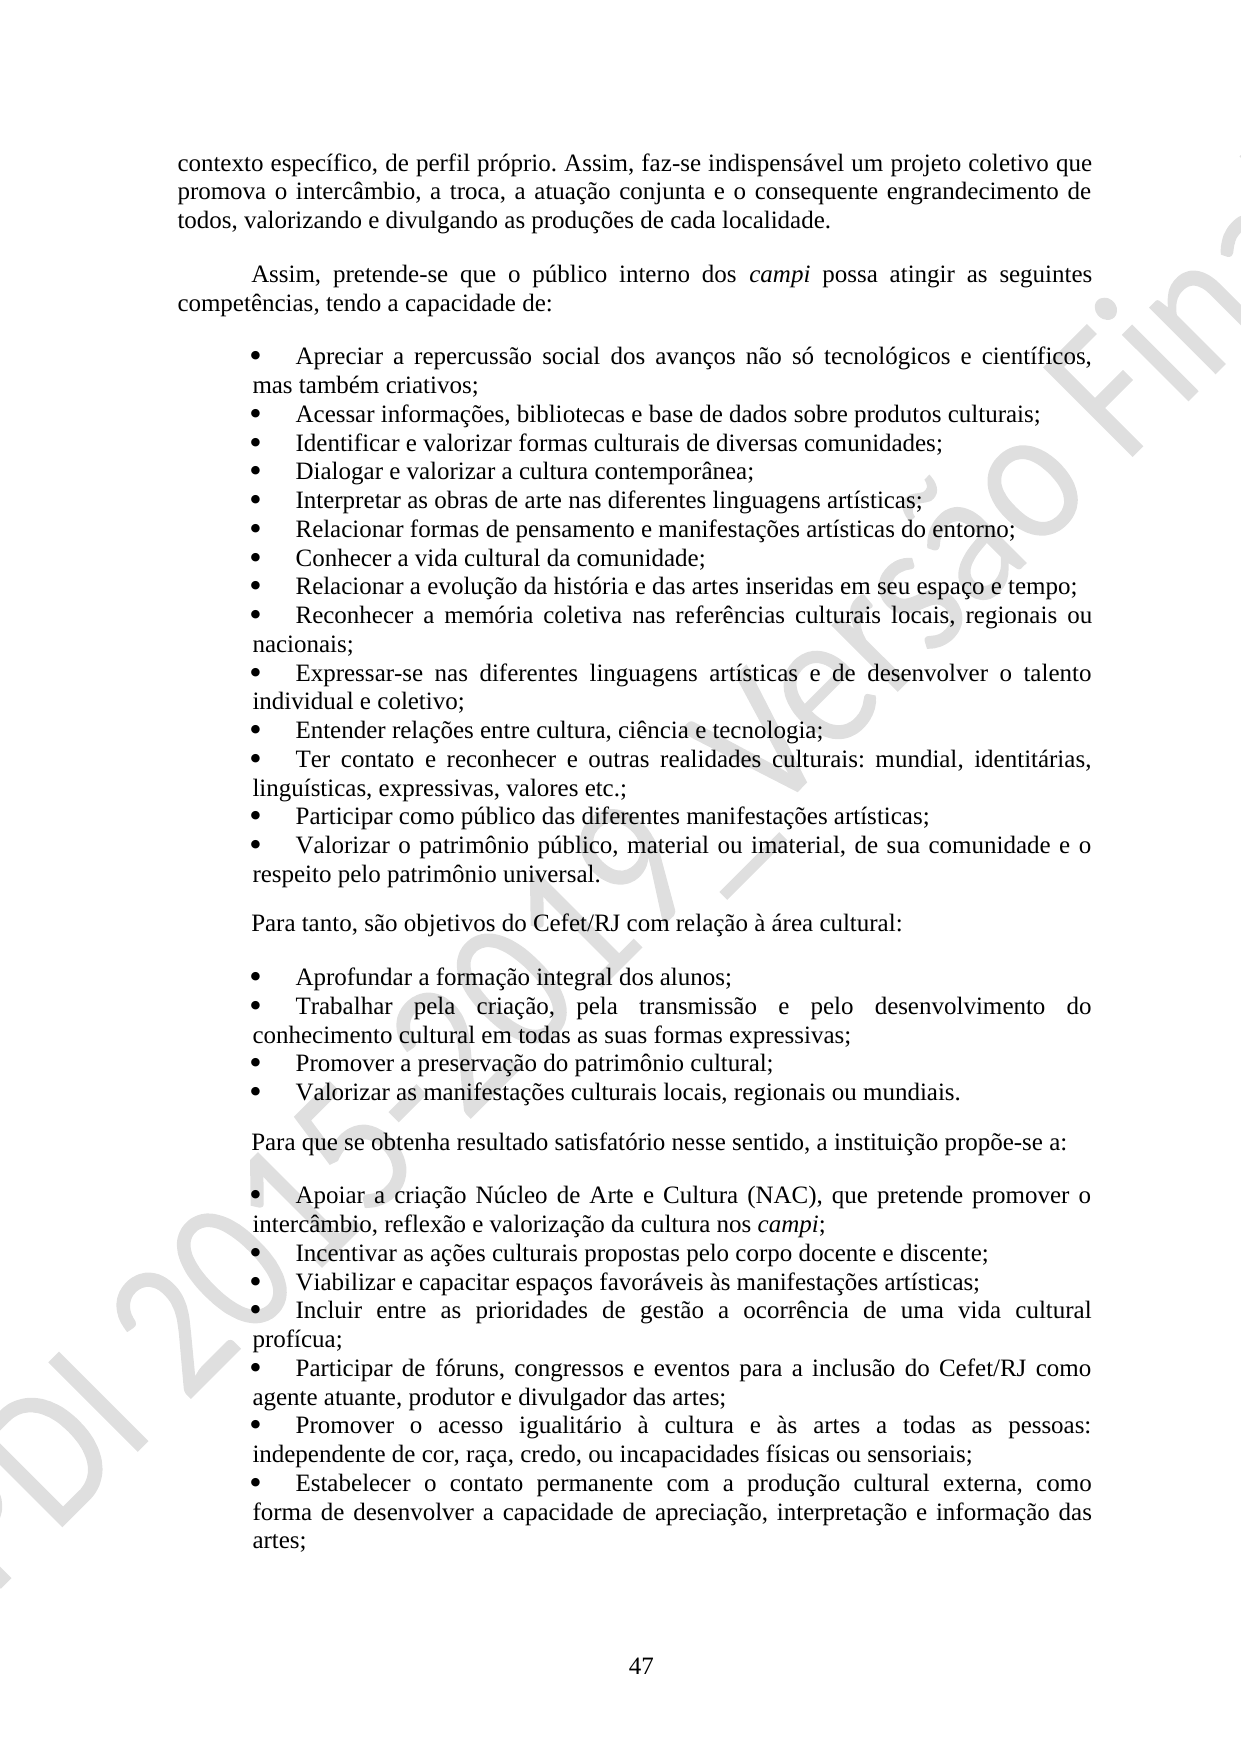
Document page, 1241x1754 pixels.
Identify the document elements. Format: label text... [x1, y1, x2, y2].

list Promover o acesso igualitário à cultura e às artes a todas as pessoas: independente de cor, raça, credo, ou incapacidades físicas ou sensoriais; [251, 1411, 1093, 1468]
list Entender relações entre cultura, ciência e tecnologia; [251, 715, 1093, 744]
list Relacionar a evolução da história e das artes inseridas em seu espaço e tempo; [251, 571, 1093, 600]
list Reconhecer a memória coletiva nas referências culturais locais, regionais ou nacionais; [251, 600, 1093, 658]
list Participar como público das diferentes manifestações artísticas; [251, 801, 1093, 830]
list Identificar e valorizar formas culturais de diversas comunidades; [251, 428, 1093, 456]
list Apreciar a repercussão social dos avanços não só tecnológicos e científicos, mas também criativos; [251, 341, 1093, 399]
list Ter contato e reconhecer e outras realidades culturais: mundial, identitárias, linguísticas, expressivas, valores etc.; [251, 744, 1093, 801]
text Para tanto, são objetivos do Cefet/RJ com relação à área cultural: [177, 908, 1093, 937]
list Incentivar as ações culturais propostas pelo corpo docente e discente; [251, 1238, 1093, 1267]
list Valorizar o patrimônio público, material ou imaterial, de sua comunidade e o respeito pelo patrimônio universal. [251, 830, 1093, 888]
list Dialogar e valorizar a cultura contemporânea; [251, 456, 1093, 485]
list Relacionar formas de pensamento e manifestações artísticas do entorno; [251, 514, 1093, 543]
list Aprofundar a formação integral dos alunos; [251, 962, 1093, 991]
list Apoiar a criação Núcleo de Arte e Cultura (NAC), que pretende promover o intercâmbio, reflexão e valorização da cultura nos campi; [251, 1181, 1093, 1238]
list Trabalhar pela criação, pela transmissão e pelo desenvolvimento do conhecimento cultural em todas as suas formas expressivas; [251, 991, 1093, 1048]
text Assim, pretende-se que o público interno dos campi possa atingir as seguintes competências, tendo a capacidade de: [177, 259, 1093, 316]
text Para que se obtenha resultado satisfatório nesse sentido, a instituição propõe-se a: [177, 1127, 1093, 1156]
list Expressar-se nas diferentes linguagens artísticas e de desenvolver o talento individual e coletivo; [251, 658, 1093, 715]
list Promover a preservação do patrimônio cultural; [251, 1048, 1093, 1077]
list Estabelecer o contato permanente com a produção cultural externa, como forma de desenvolver a capacidade de apreciação, interpretação e informação das artes; [251, 1468, 1093, 1554]
list Interpretar as obras de arte nas diferentes linguagens artísticas; [251, 485, 1093, 514]
list Incluir entre as prioridades de gestão a ocorrência de uma vida cultural profícua; [251, 1296, 1093, 1353]
list Conhecer a vida cultural da comunidade; [251, 543, 1093, 571]
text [177, 148, 1093, 234]
list Viabilizar e capacitar espaços favoráveis às manifestações artísticas; [251, 1267, 1093, 1296]
list Participar de fóruns, congressos e eventos para a inclusão do Cefet/RJ como agente atuante, produtor e divulgador das artes; [251, 1353, 1093, 1411]
list Valorizar as manifestações culturais locais, regionais ou mundiais. [251, 1077, 1093, 1106]
list Acessar informações, bibliotecas e base de dados sobre produtos culturais; [251, 399, 1093, 428]
